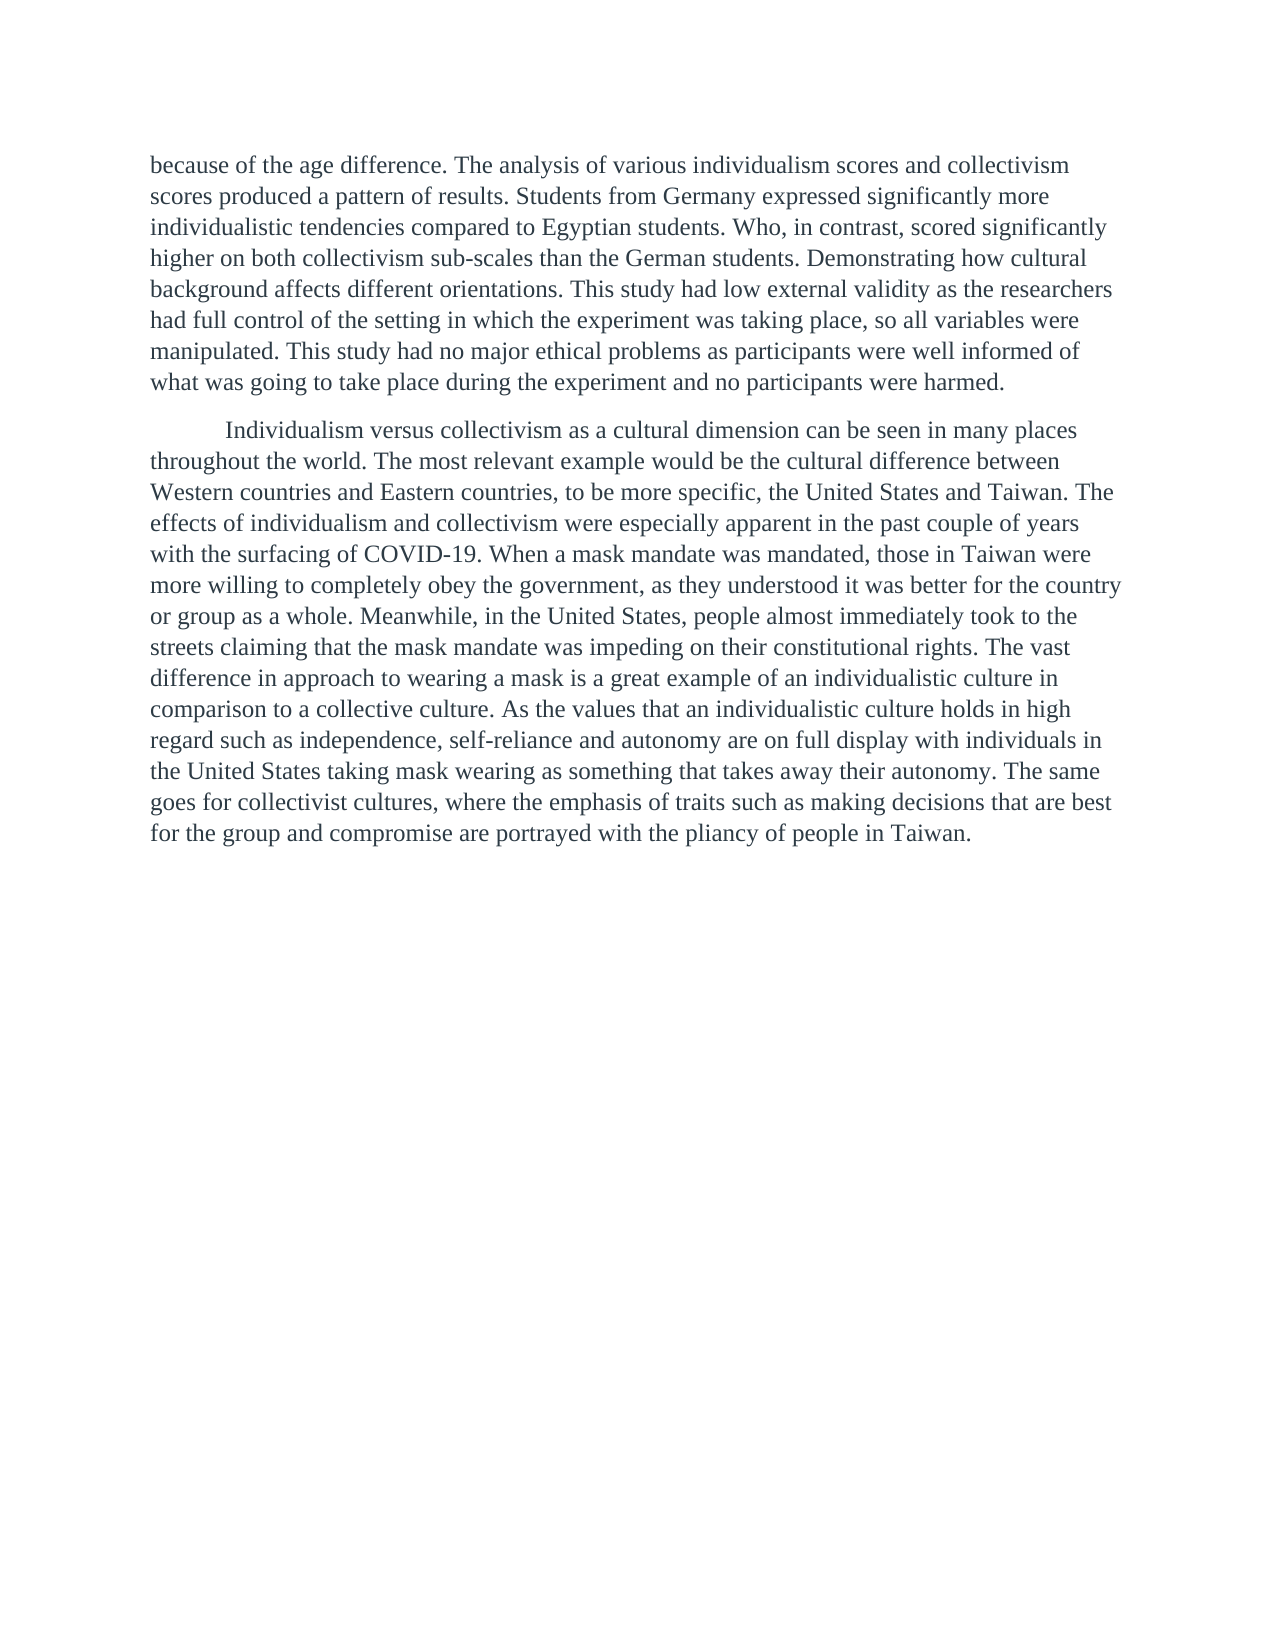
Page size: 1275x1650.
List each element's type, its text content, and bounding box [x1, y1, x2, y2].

text Individualism versus collectivism as a cultural dimension can be seen in many places throughout the world. The most relevant example would be the cultural difference between Western countries and Eastern countries, to be more specific, the United States and Taiwan. The effects of individualism and collectivism were especially apparent in the past couple of years with the surfacing of COVID-19. When a mask mandate was mandated, those in Taiwan were more willing to completely obey the government, as they understood it was better for the country or group as a whole. Meanwhile, in the United States, people almost immediately took to the streets claiming that the mask mandate was impeding on their constitutional rights. The vast difference in approach to wearing a mask is a great example of an individualistic culture in comparison to a collective culture. As the values that an individualistic culture holds in high regard such as independence, self-reliance and autonomy are on full display with individuals in the United States taking mask wearing as something that takes away their autonomy. The same goes for collectivist cultures, where the emphasis of traits such as making decisions that are best for the group and compromise are portrayed with the pliancy of people in Taiwan. [150, 415, 1125, 847]
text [150, 150, 1125, 396]
